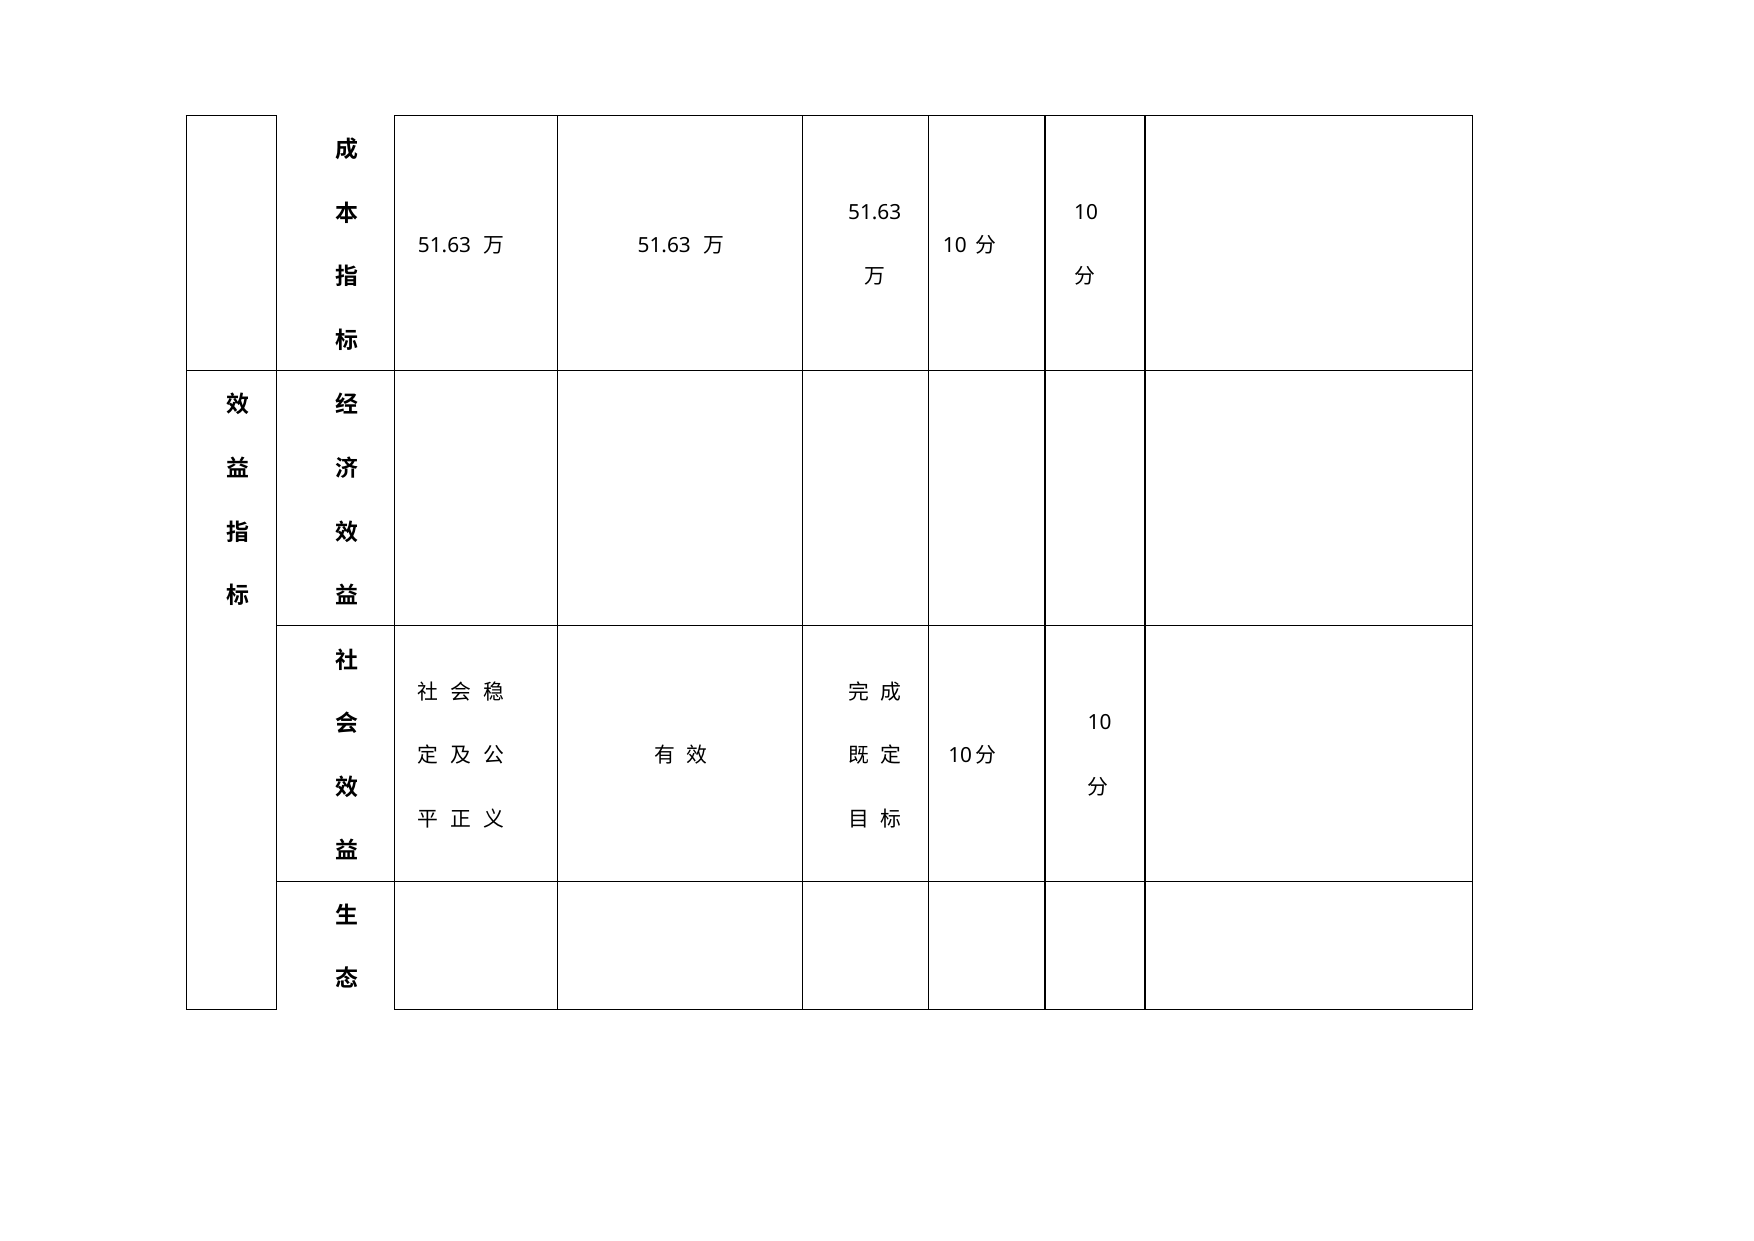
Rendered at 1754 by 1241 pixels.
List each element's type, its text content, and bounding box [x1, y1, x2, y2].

table_cell 社会效益 [277, 626, 394, 881]
table_cell [1046, 882, 1144, 1009]
table_cell [558, 371, 802, 625]
table_cell 成本指标 [277, 115, 394, 370]
table_cell 10分 [929, 626, 1044, 881]
table_cell [1146, 882, 1472, 1009]
table_cell [1146, 116, 1472, 370]
table_cell 有效 [558, 626, 802, 881]
table_cell 完成既定目标 [803, 626, 928, 881]
table_cell 51.63万 [803, 116, 928, 370]
table_cell 10分 [1046, 626, 1144, 881]
table_cell [395, 371, 557, 625]
table_cell [803, 371, 928, 625]
table_cell [1146, 371, 1472, 625]
table_cell 51.63万 [558, 116, 802, 370]
table_cell [558, 882, 802, 1009]
table_cell [929, 371, 1044, 625]
table_cell 生态效益 [277, 882, 394, 1009]
table_cell [803, 882, 928, 1009]
table_cell [395, 882, 557, 1009]
table_cell 10分 [929, 116, 1044, 370]
table_cell 经济效益 [277, 371, 394, 625]
table_cell [929, 882, 1044, 1009]
table_cell 10分 [1046, 116, 1144, 370]
table_cell 效益指标 [187, 371, 276, 1009]
table_cell 51.63万 [395, 116, 557, 370]
table_cell 社会稳定及公平正义 [395, 626, 557, 881]
table_cell [1146, 626, 1472, 881]
table_cell [1046, 371, 1144, 625]
